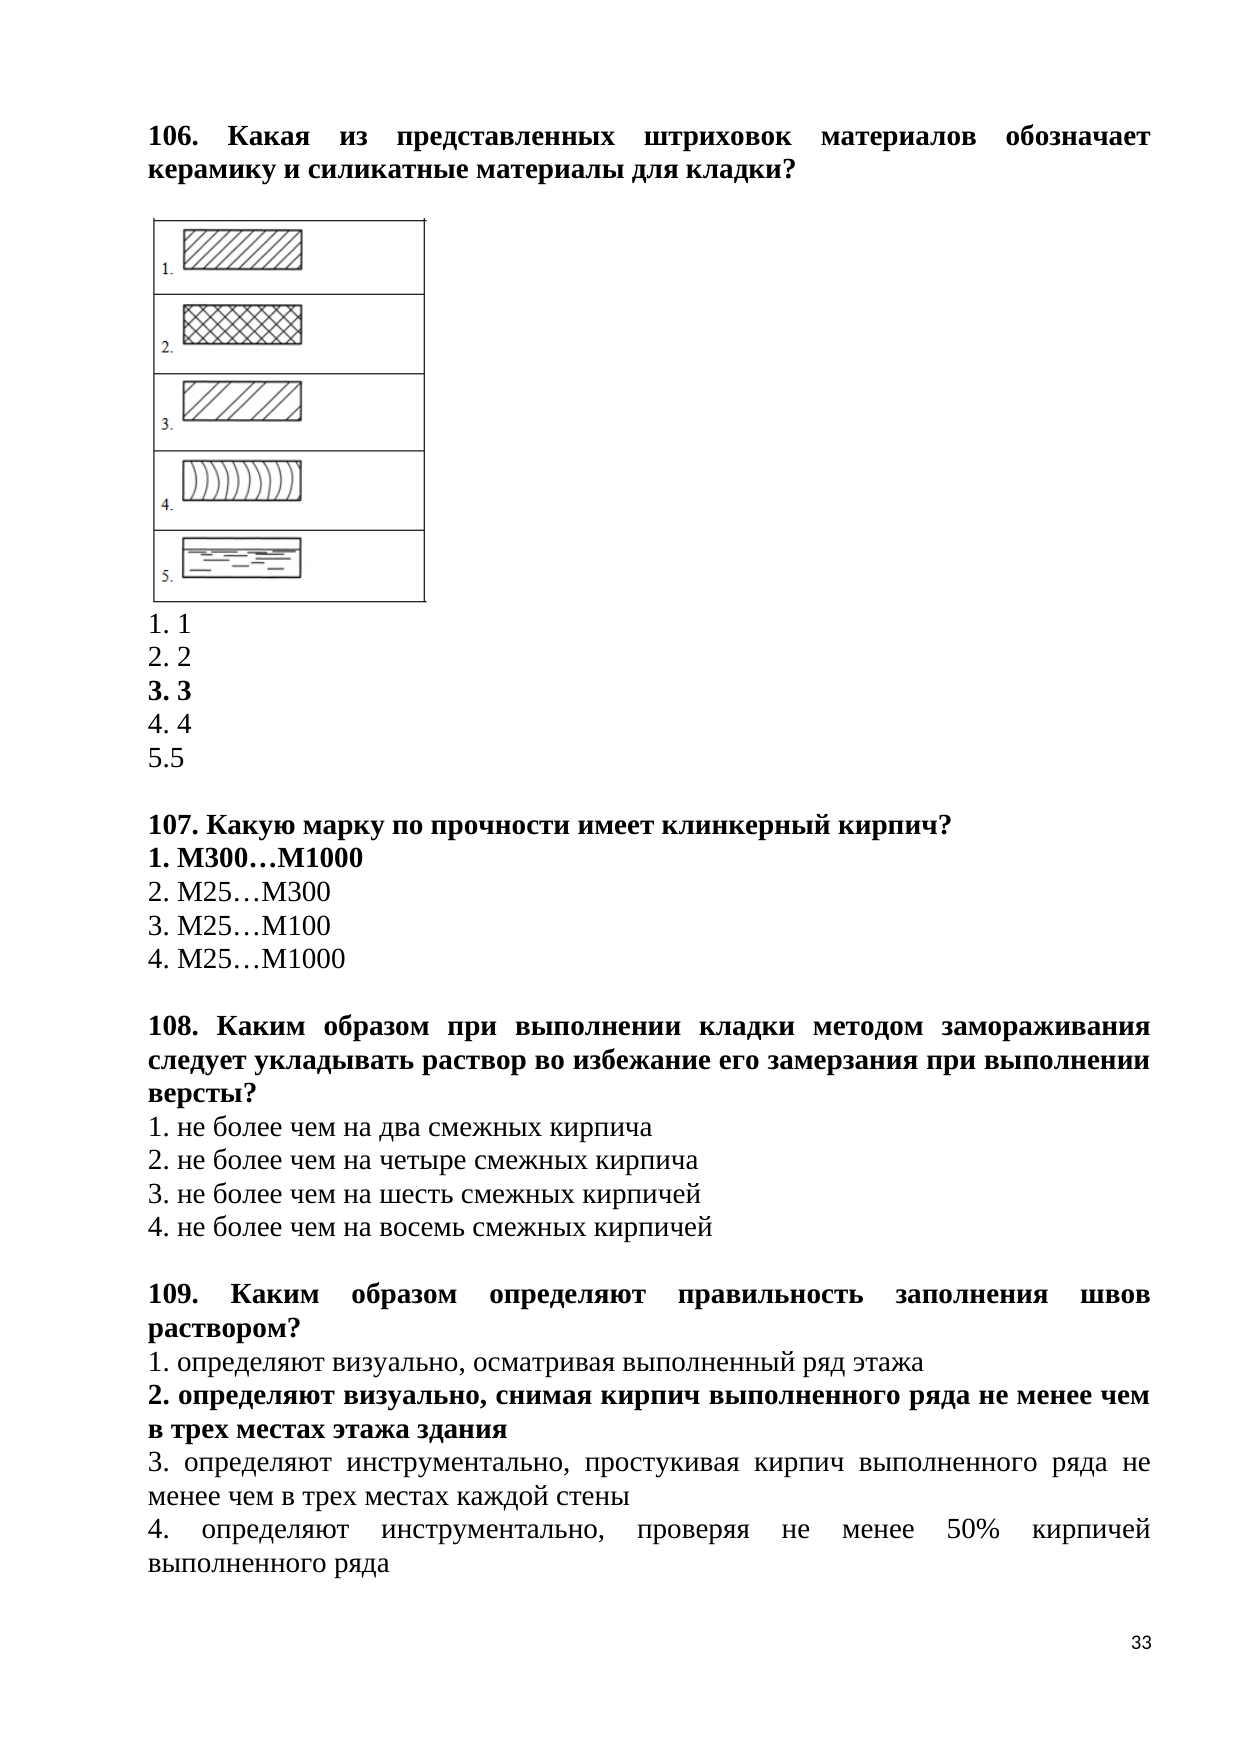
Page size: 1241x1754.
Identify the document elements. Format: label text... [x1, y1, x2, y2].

text 3. 3 [148, 673, 1152, 706]
text 3. М25…М100 [148, 908, 1152, 941]
text 4. не более чем на восемь смежных кирпичей [148, 1209, 1152, 1243]
picture [147, 218, 427, 606]
text 2. М25…М300 [148, 874, 1152, 908]
text 1. М300…М1000 [148, 841, 1152, 874]
text 3. не более чем на шесть смежных кирпичей [148, 1176, 1152, 1209]
text 108. Каким образом при выполнении кладки методом замораживания следует укладывать раствор во избежание его замерзания при выполнении версты? [148, 1008, 1152, 1109]
text 106. Какая из представленных штриховок материалов обозначает керамику и силикатные материалы для кладки? [148, 118, 1152, 185]
text 109. Каким образом определяют правильность заполнения швов раствором? [148, 1277, 1152, 1344]
text 1. определяют визуально, осматривая выполненный ряд этажа [148, 1344, 1152, 1377]
text 4. М25…М1000 [148, 941, 1152, 975]
text 2. не более чем на четыре смежных кирпича [148, 1142, 1152, 1176]
text 2. определяют визуально, снимая кирпич выполненного ряда не менее чем в трех местах этажа здания [148, 1377, 1152, 1444]
text 4. определяют инструментально, проверяя не менее 50% кирпичей выполненного ряда [148, 1511, 1152, 1578]
text 3. определяют инструментально, простукивая кирпич выполненного ряда не менее чем в трех местах каждой стены [148, 1444, 1152, 1511]
text 107. Какую марку по прочности имеет клинкерный кирпич? [148, 807, 1152, 841]
text 4. 4 [148, 706, 1152, 740]
text 5.5 [148, 740, 1152, 773]
text 2. 2 [148, 639, 1152, 673]
text 1. не более чем на два смежных кирпича [148, 1109, 1152, 1142]
text 1. 1 [148, 606, 1152, 639]
